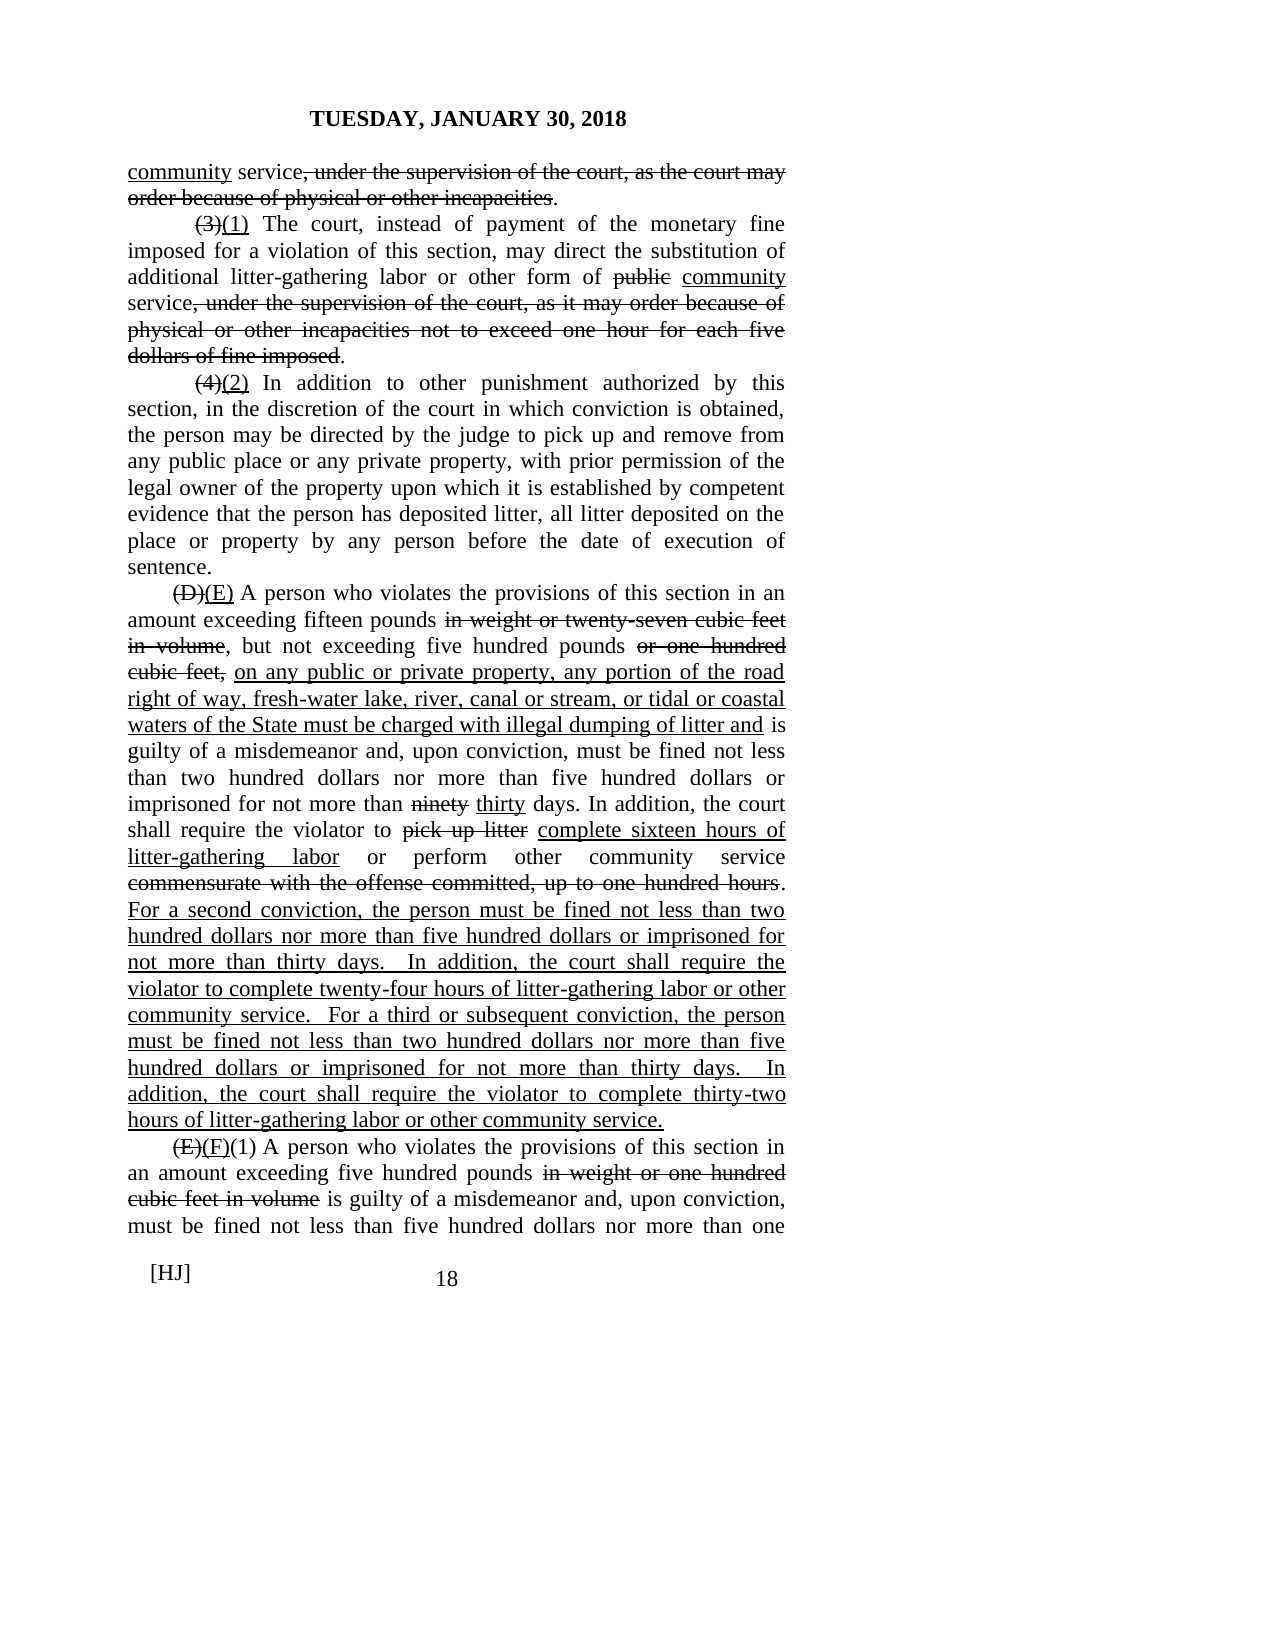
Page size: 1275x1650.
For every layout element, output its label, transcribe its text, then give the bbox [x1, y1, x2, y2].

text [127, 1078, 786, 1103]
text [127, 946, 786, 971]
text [127, 1133, 786, 1238]
text (4)(2) In addition to other punishment authorized by this section, in the discretion of the court in which conviction is obtained, the person may be directed by the judge to pick up and remove from any public place or any private property, with prior permission of the legal owner of the property upon which it is established by competent evidence that the person has deposited litter, all litter deposited on the place or property by any person before the date of execution of sentence. [127, 368, 786, 579]
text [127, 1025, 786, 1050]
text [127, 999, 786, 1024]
text (3)(1) The court, instead of payment of the monetary fine imposed for a violation of this section, may direct the substitution of additional litter-gathering labor or other form of public community service, under the supervision of the court, as it may order because of physical or other incapacities not to exceed one hour for each five dollars of fine imposed. [127, 210, 786, 368]
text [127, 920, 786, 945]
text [127, 158, 786, 210]
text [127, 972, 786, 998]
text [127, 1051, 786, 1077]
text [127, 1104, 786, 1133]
text (D)(E) A person who violates the provisions of this section in an amount exceeding fifteen pounds in weight or twenty-seven cubic feet in volume, but not exceeding five hundred pounds or one hundred cubic feet, on any public or private property, any portion of the road right of way, fresh-water lake, river, canal or stream, or tidal or coastal waters of the State must be charged with illegal dumping of litter and is guilty of a misdemeanor and, upon conviction, must be fined not less than two hundred dollars nor more than five hundred dollars or imprisoned for not more than ninety thirty days. In addition, the court shall require the violator to pick up litter complete sixteen hours of litter-gathering labor or perform other community service commensurate with the offense committed, up to one hundred hours. For a second conviction, the person must be fined not less than two hundred dollars nor more than five hundred dollars or imprisoned for not more than thirty days. In addition, the court shall require the violator to complete twenty-four hours of litter-gathering labor or other community service. For a third or subsequent conviction, the person must be fined not less than two hundred dollars nor more than five hundred dollars or imprisoned for not more than thirty days. In addition, the court shall require the violator to complete thirty-two hours of litter-gathering labor or other community service. [127, 709, 786, 919]
